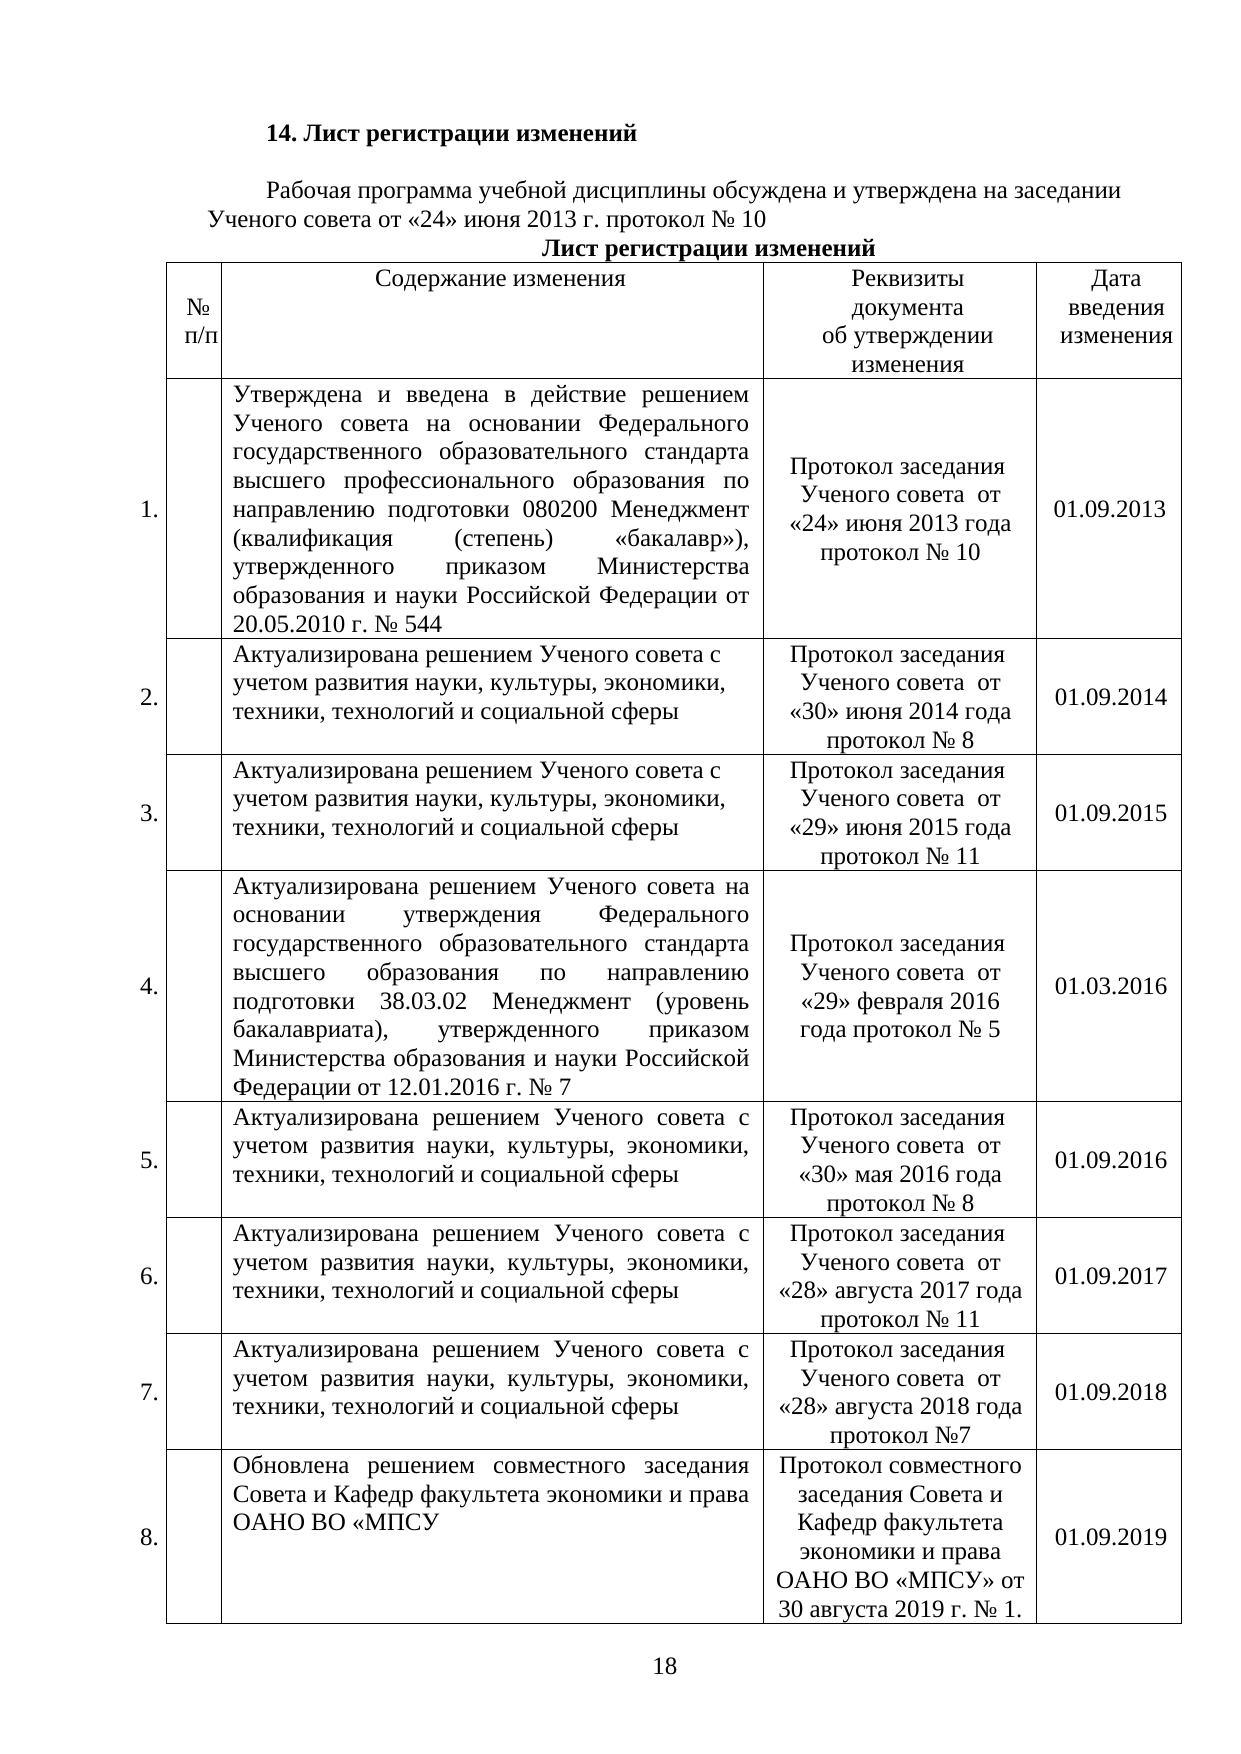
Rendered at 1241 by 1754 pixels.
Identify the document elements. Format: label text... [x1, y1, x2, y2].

table_cell Актуализирована решением Ученого совета с учетом развития науки, культуры, экономики, техники, технологий и социальной сферы [222, 639, 763, 754]
table_cell [167, 1218, 221, 1333]
table_cell [167, 1450, 221, 1622]
table_cell Актуализирована решением Ученого совета с учетом развития науки, культуры, экономики, техники, технологий и социальной сферы [222, 1218, 763, 1333]
table_cell [167, 639, 221, 754]
table_cell 01.03.2016 [1037, 871, 1181, 1101]
table_cell 01.09.2013 [1037, 379, 1181, 638]
table_cell [167, 871, 221, 1101]
table_cell Актуализирована решением Ученого совета с учетом развития науки, культуры, экономики, техники, технологий и социальной сферы [222, 755, 763, 870]
table_header Реквизиты документа об утверждении изменения [764, 263, 1036, 378]
table_header Содержание изменения [222, 263, 763, 378]
table_cell 01.09.2017 [1037, 1218, 1181, 1333]
table_cell Протокол заседания Ученого совета от «30» мая 2016 года протокол № 8 [764, 1102, 1036, 1217]
table_cell Актуализирована решением Ученого совета с учетом развития науки, культуры, экономики, техники, технологий и социальной сферы [222, 1334, 763, 1449]
table_cell Протокол заседания Ученого совета от «29» июня 2015 года протокол № 11 [764, 755, 1036, 870]
table_cell 01.09.2014 [1037, 639, 1181, 754]
text Рабочая программа учебной дисциплины обсуждена и утверждена на заседании Ученого совета от «24» июня 2013 г. протокол № 10 [207, 176, 1152, 233]
table_cell Протокол совместного заседания Совета и Кафедр факультета экономики и права ОАНО ВО «МПСУ» от 30 августа 2019 г. № 1. [764, 1450, 1036, 1622]
table_cell Протокол заседания Ученого совета от «28» августа 2017 года протокол № 11 [764, 1218, 1036, 1333]
text Лист регистрации изменений [207, 233, 1152, 262]
table_header № п/п [167, 263, 221, 378]
table_cell 01.09.2015 [1037, 755, 1181, 870]
table_cell Утверждена и введена в действие решением Ученого совета на основании Федерального государственного образовательного стандарта высшего профессионального образования по направлению подготовки 080200 Менеджмент (квалификация (степень) «бакалавр»), утвержденного приказом Министерства образования и науки Российской Федерации от 20.05.2010 г. № 544 [222, 379, 763, 638]
table_cell Протокол заседания Ученого совета от «28» августа 2018 года протокол №7 [764, 1334, 1036, 1449]
table_cell [167, 1102, 221, 1217]
table_cell Протокол заседания Ученого совета от «30» июня 2014 года протокол № 8 [764, 639, 1036, 754]
table_cell Протокол заседания Ученого совета от «24» июня 2013 года протокол № 10 [764, 379, 1036, 638]
table_cell Обновлена решением совместного заседания Совета и Кафедр факультета экономики и права ОАНО ВО «МПСУ [222, 1450, 763, 1622]
table_cell 01.09.2016 [1037, 1102, 1181, 1217]
table_header Дата введения изменения [1037, 263, 1181, 378]
table_cell [167, 1334, 221, 1449]
table_cell Актуализирована решением Ученого совета на основании утверждения Федерального государственного образовательного стандарта высшего образования по направлению подготовки 38.03.02 Менеджмент (уровень бакалавриата), утвержденного приказом Министерства образования и науки Российской Федерации от 12.01.2016 г. № 7 [222, 871, 763, 1101]
table_cell [167, 755, 221, 870]
table_cell 01.09.2019 [1037, 1450, 1181, 1622]
table_cell [167, 379, 221, 638]
text 14. Лист регистрации изменений [207, 118, 1152, 147]
table_cell Актуализирована решением Ученого совета с учетом развития науки, культуры, экономики, техники, технологий и социальной сферы [222, 1102, 763, 1217]
table_cell Протокол заседания Ученого совета от «29» февраля 2016 года протокол № 5 [764, 871, 1036, 1101]
table_cell 01.09.2018 [1037, 1334, 1181, 1449]
